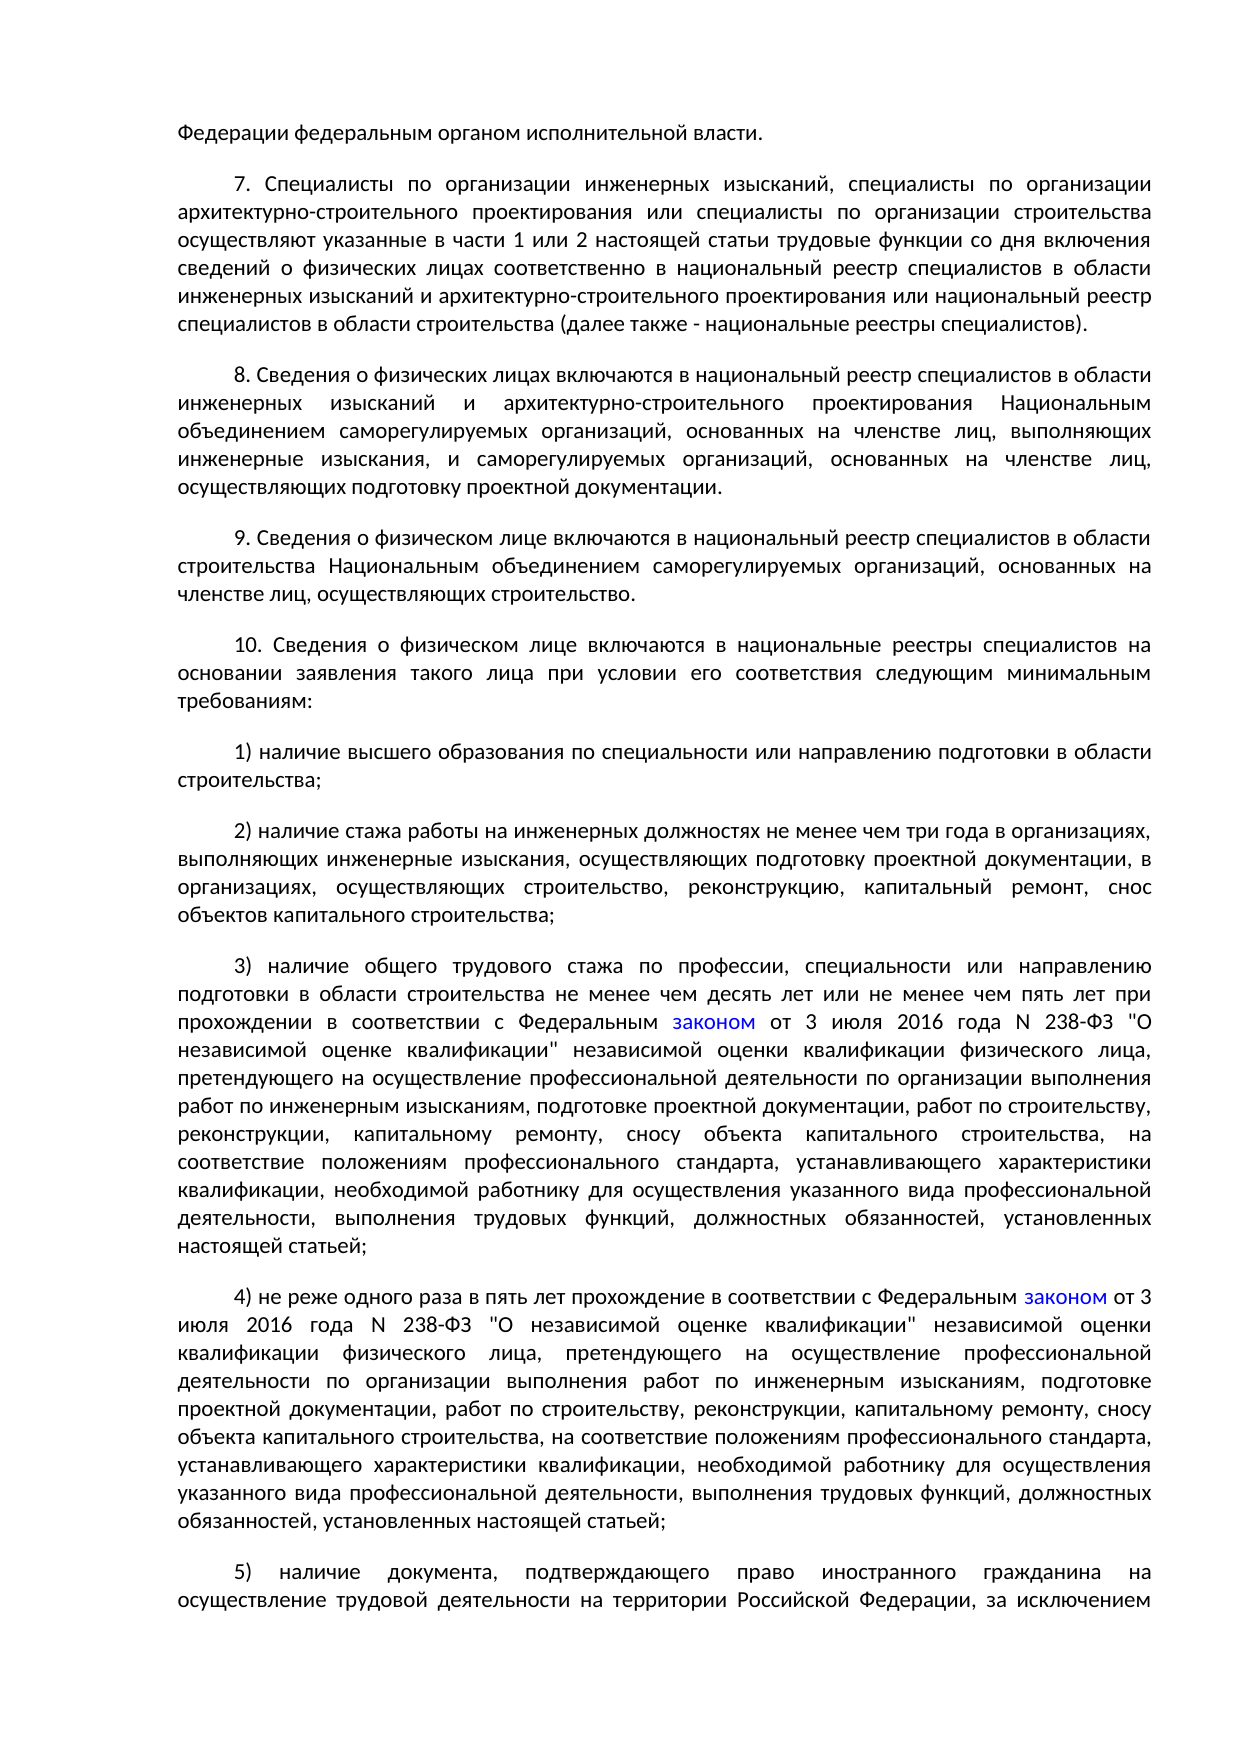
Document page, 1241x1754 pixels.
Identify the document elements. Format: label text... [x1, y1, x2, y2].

text 2) наличие стажа работы на инженерных должностях не менее чем три года в организациях, выполняющих инженерные изыскания, осуществляющих подготовку проектной документации, в организациях, осуществляющих строительство, реконструкцию, капитальный ремонт, снос объектов капитального строительства; [177, 816, 1152, 928]
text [177, 1557, 1152, 1613]
text 9. Сведения о физическом лице включаются в национальный реестр специалистов в области строительства Национальным объединением саморегулируемых организаций, основанных на членстве лиц, осуществляющих строительство. [177, 523, 1152, 607]
text 3) наличие общего трудового стажа по профессии, специальности или направлению подготовки в области строительства не менее чем десять лет или не менее чем пять лет при прохождении в соответствии с Федеральным законом от 3 июля 2016 года N 238-ФЗ "О независимой оценке квалификации" независимой оценки квалификации физического лица, претендующего на осуществление профессиональной деятельности по организации выполнения работ по инженерным изысканиям, подготовке проектной документации, работ по строительству, реконструкции, капитальному ремонту, сносу объекта капитального строительства, на соответствие положениям профессионального стандарта, устанавливающего характеристики квалификации, необходимой работнику для осуществления указанного вида профессиональной деятельности, выполнения трудовых функций, должностных обязанностей, установленных настоящей статьей; [177, 951, 1152, 1259]
text 8. Сведения о физических лицах включаются в национальный реестр специалистов в области инженерных изысканий и архитектурно-строительного проектирования Национальным объединением саморегулируемых организаций, основанных на членстве лиц, выполняющих инженерные изыскания, и саморегулируемых организаций, основанных на членстве лиц, осуществляющих подготовку проектной документации. [177, 360, 1152, 500]
text 4) не реже одного раза в пять лет прохождение в соответствии с Федеральным законом от 3 июля 2016 года N 238-ФЗ "О независимой оценке квалификации" независимой оценки квалификации физического лица, претендующего на осуществление профессиональной деятельности по организации выполнения работ по инженерным изысканиям, подготовке проектной документации, работ по строительству, реконструкции, капитальному ремонту, сносу объекта капитального строительства, на соответствие положениям профессионального стандарта, устанавливающего характеристики квалификации, необходимой работнику для осуществления указанного вида профессиональной деятельности, выполнения трудовых функций, должностных обязанностей, установленных настоящей статьей; [177, 1282, 1152, 1534]
text 7. Специалисты по организации инженерных изысканий, специалисты по организации архитектурно-строительного проектирования или специалисты по организации строительства осуществляют указанные в части 1 или 2 настоящей статьи трудовые функции со дня включения сведений о физических лицах соответственно в национальный реестр специалистов в области инженерных изысканий и архитектурно-строительного проектирования или национальный реестр специалистов в области строительства (далее также - национальные реестры специалистов). [177, 169, 1152, 337]
text 10. Сведения о физическом лице включаются в национальные реестры специалистов на основании заявления такого лица при условии его соответствия следующим минимальным требованиям: [177, 630, 1152, 714]
text 1) наличие высшего образования по специальности или направлению подготовки в области строительства; [177, 737, 1152, 793]
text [177, 118, 1152, 146]
